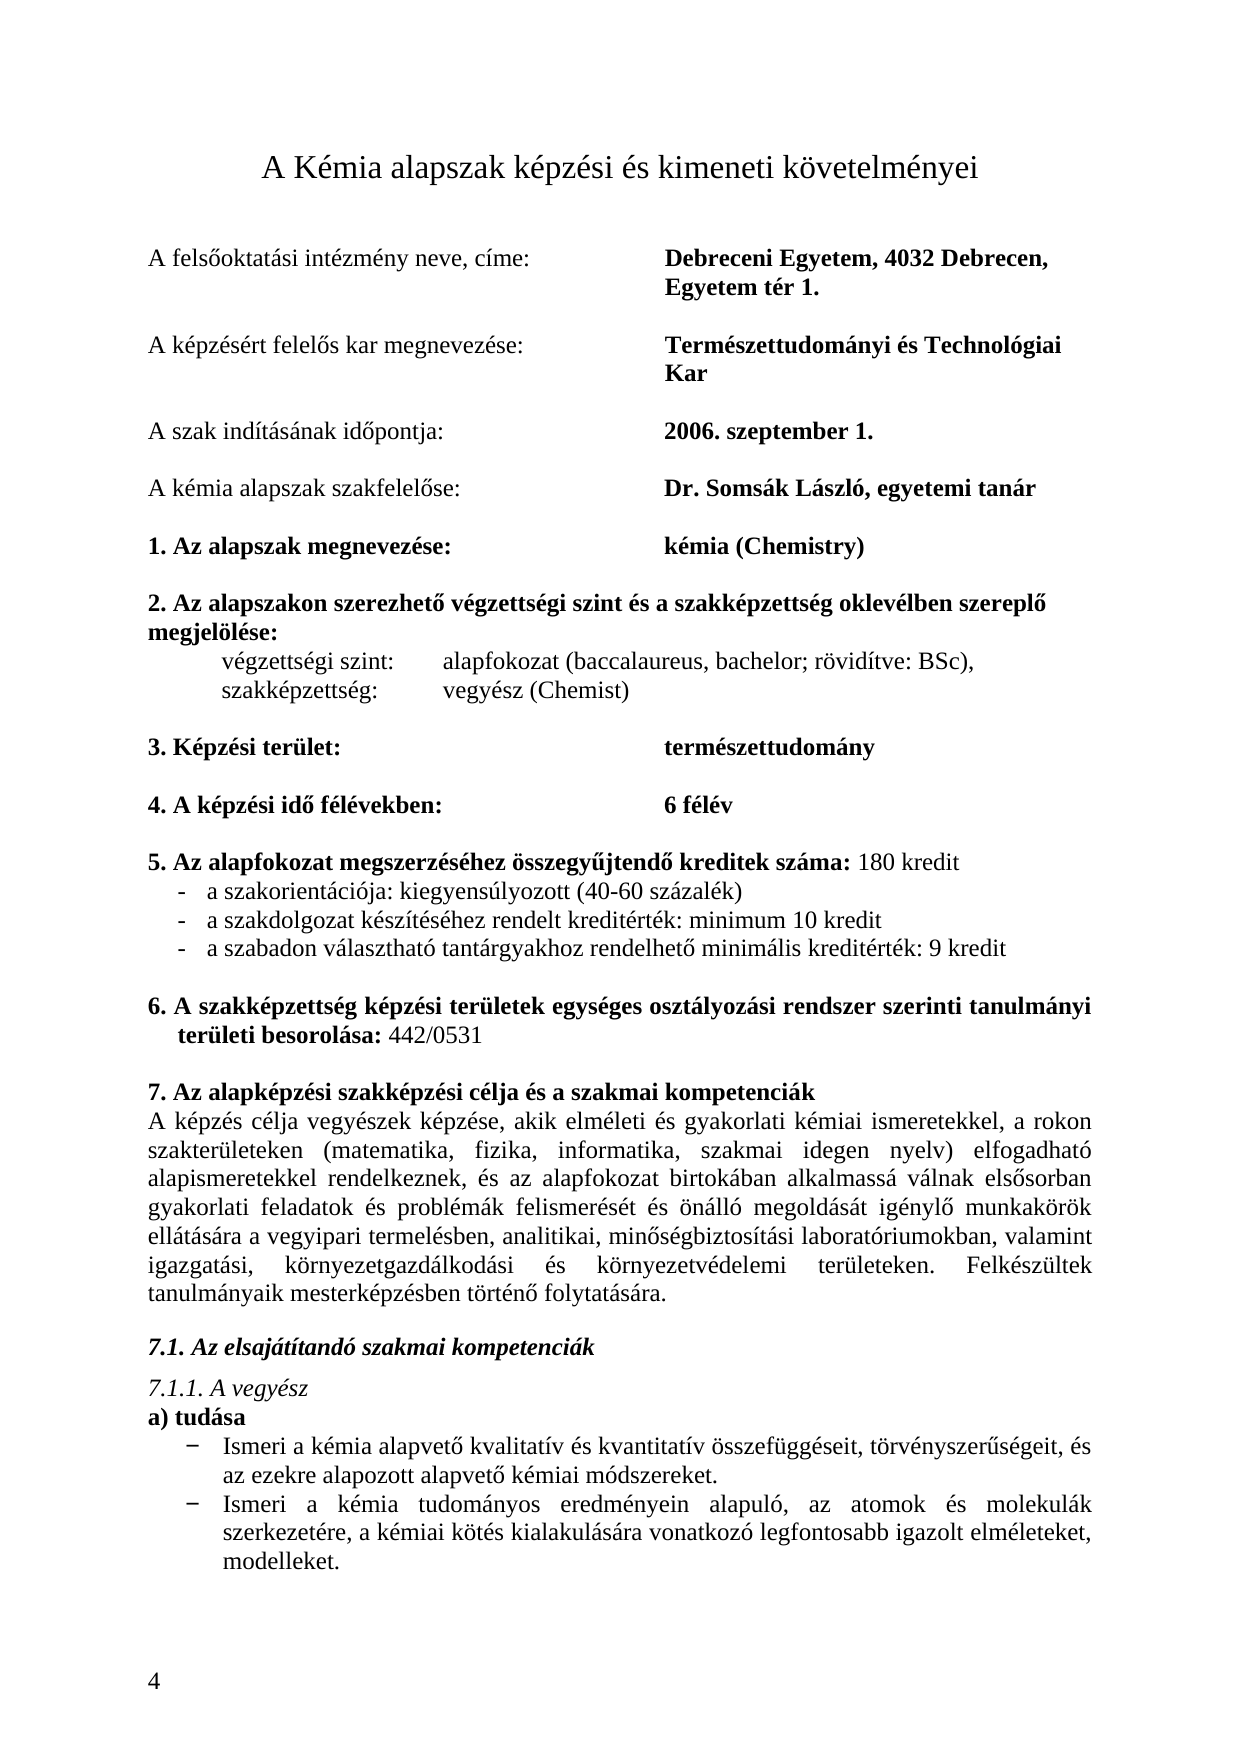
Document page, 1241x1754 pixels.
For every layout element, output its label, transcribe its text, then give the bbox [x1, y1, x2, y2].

text 4. A képzési idő félévekben: 6 félév [148, 790, 1093, 818]
subtitle 7. Az alapképzési szakképzési célja és a szakmai kompetenciák [148, 1077, 1093, 1106]
text 5. Az alapfokozat megszerzéséhez összegyűjtendő kreditek száma: 180 kredit [148, 847, 1093, 876]
text a) tudása [148, 1402, 1093, 1431]
text 3. Képzési terület: természettudomány [148, 732, 1093, 761]
list Ismeri a kémia tudományos eredményein alapuló, az atomok és molekulák szerkezetére, a kémiai kötés kialakulására vonatkozó legfontosabb igazolt elméleteket, modelleket. [185, 1488, 1093, 1575]
text A kémia alapszak szakfelelőse: Dr. Somsák László, egyetemi tanár [148, 473, 1093, 502]
list a szakorientációja: kiegyensúlyozott (40-60 százalék) [177, 876, 1093, 905]
subtitle 7.1. Az elsajátítandó szakmai kompetenciák [148, 1332, 1093, 1361]
title A Kémia alapszak képzési és kimeneti követelményei [148, 148, 1093, 186]
text végzettségi szint: alapfokozat (baccalaureus, bachelor; rövidítve: BSc), [148, 646, 1093, 675]
text 7.1.1. A vegyész [148, 1373, 1093, 1402]
text A felsőoktatási intézmény neve, címe: Debreceni Egyetem, 4032 Debrecen, Egyetem tér 1. [148, 243, 1093, 301]
list a szabadon választható tantárgyakhoz rendelhető minimális kreditérték: 9 kredit [177, 933, 1093, 962]
text A képzésért felelős kar megnevezése: Természettudományi és Technológiai Kar [148, 330, 1093, 387]
text 2. Az alapszakon szerezhető végzettségi szint és a szakképzettség oklevélben szereplő megjelölése: [148, 588, 1093, 646]
text 1. Az alapszak megnevezése: kémia (Chemistry) [148, 531, 1093, 560]
text 6. A szakképzettség képzési területek egységes osztályozási rendszer szerinti tanulmányi területi besorolása: 442/0531 [148, 991, 1093, 1048]
text A szak indításának időpontja: 2006. szeptember 1. [148, 416, 1093, 445]
text A képzés célja vegyészek képzése, akik elméleti és gyakorlati kémiai ismeretekkel, a rokon szakterületeken (matematika, fizika, informatika, szakmai idegen nyelv) elfogadható alapismeretekkel rendelkeznek, és az alapfokozat birtokában alkalmassá válnak elsősorban gyakorlati feladatok és problémák felismerését és önálló megoldását igénylő munkakörök ellátására a vegyipari termelésben, analitikai, minőségbiztosítási laboratóriumokban, valamint igazgatási, környezetgazdálkodási és környezetvédelemi területeken. Felkészültek tanulmányaik mesterképzésben történő folytatására. [148, 1106, 1093, 1307]
list Ismeri a kémia alapvető kvalitatív és kvantitatív összefüggéseit, törvényszerűségeit, és az ezekre alapozott alapvető kémiai módszereket. [185, 1431, 1093, 1488]
text szakképzettség: vegyész (Chemist) [148, 675, 1093, 703]
list a szakdolgozat készítéséhez rendelt kreditérték: minimum 10 kredit [177, 905, 1093, 933]
